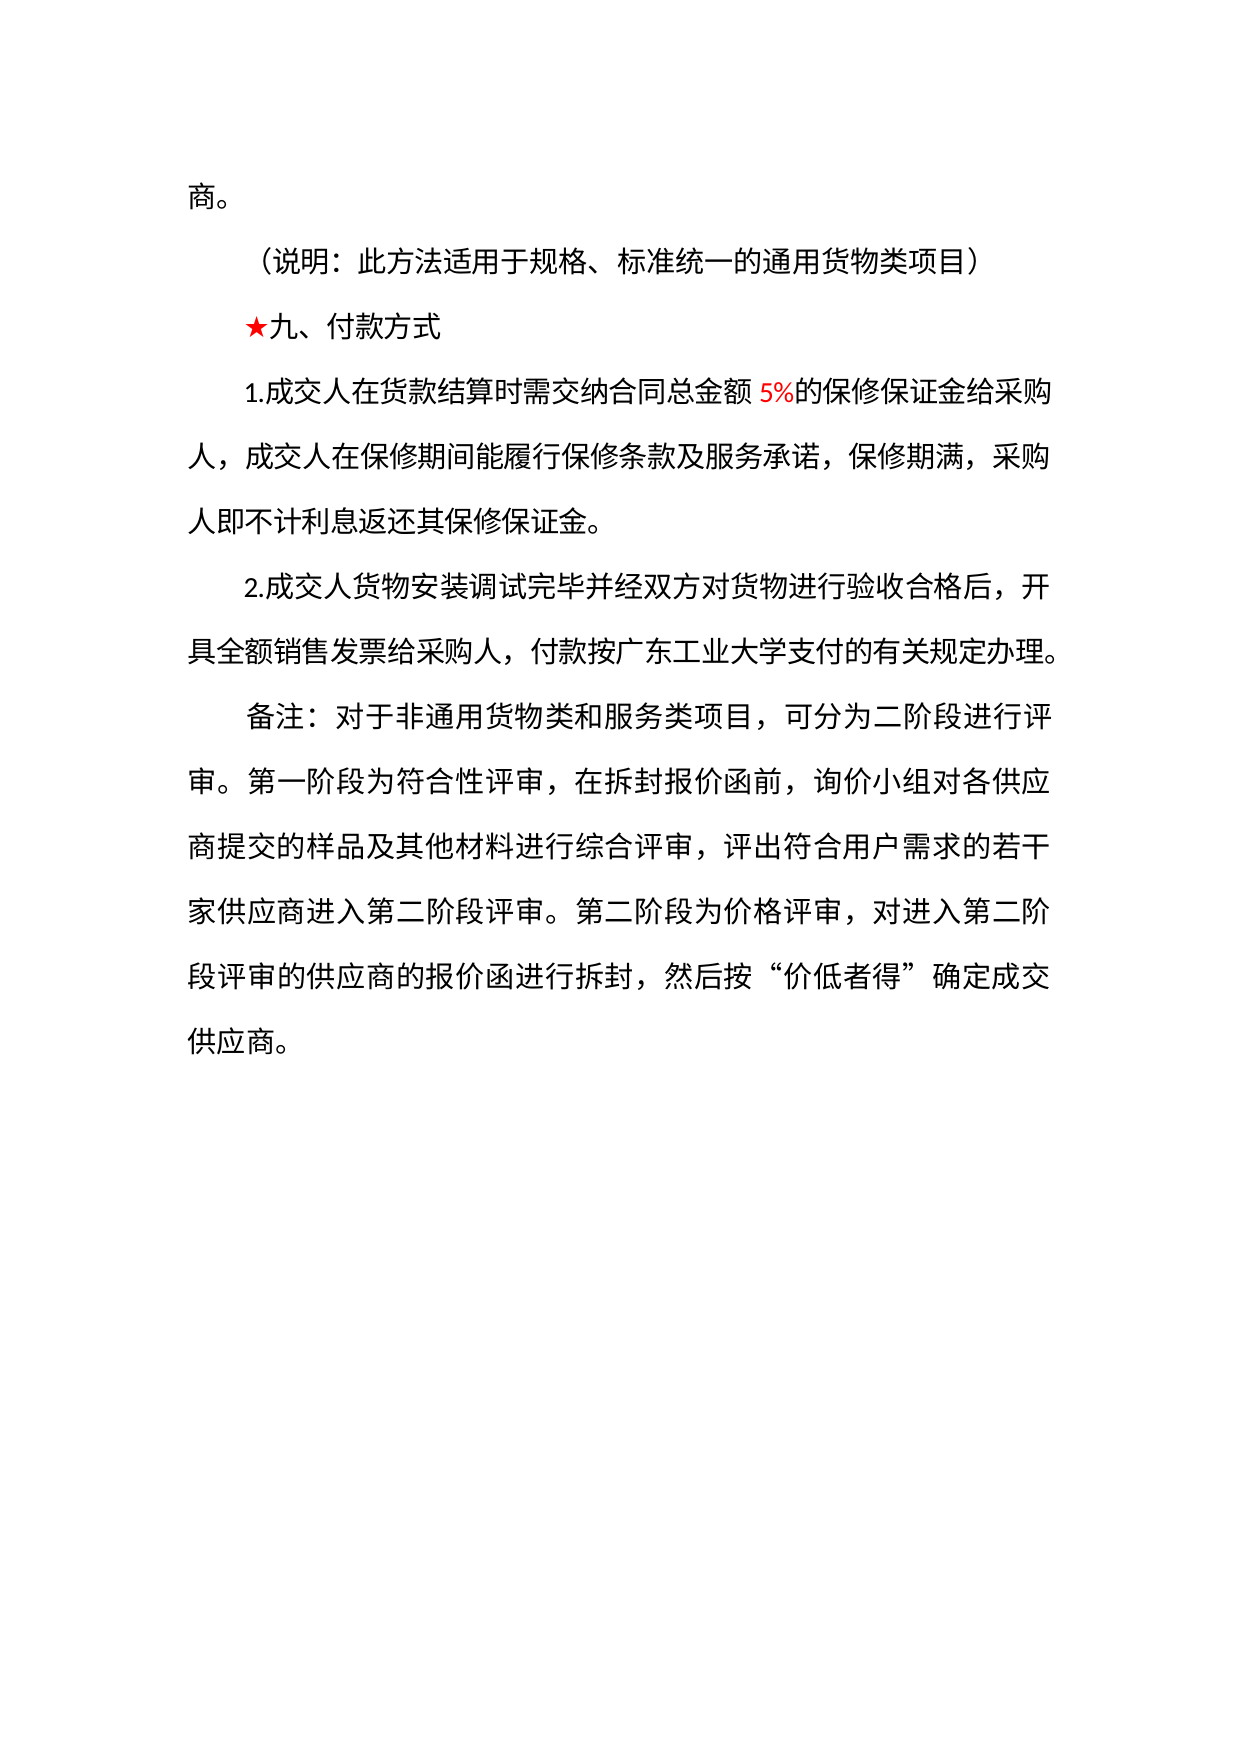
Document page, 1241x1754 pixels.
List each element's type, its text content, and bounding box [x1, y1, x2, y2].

text 备注：对于非通用货物类和服务类项目，可分为二阶段进行评审。第一阶段为符合性评审，在拆封报价函前，询价小组对各供应商提交的样品及其他材料进行综合评审，评出符合用户需求的若干家供应商进入第二阶段评审。第二阶段为价格评审，对进入第二阶段评审的供应商的报价函进行拆封，然后按“价低者得”确定成交供应商。 [187, 682, 1053, 1072]
text 1.成交人在货款结算时需交纳合同总金额5%的保修保证金给采购人，成交人在保修期间能履行保修条款及服务承诺，保修期满，采购人即不计利息返还其保修保证金。 [187, 357, 1053, 552]
text 2.成交人货物安装调试完毕并经双方对货物进行验收合格后，开具全额销售发票给采购人，付款按广东工业大学支付的有关规定办理。 [187, 552, 1053, 682]
text （说明：此方法适用于规格、标准统一的通用货物类项目） [187, 227, 1053, 292]
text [187, 162, 1053, 227]
text ★九、付款方式 [187, 292, 1053, 357]
